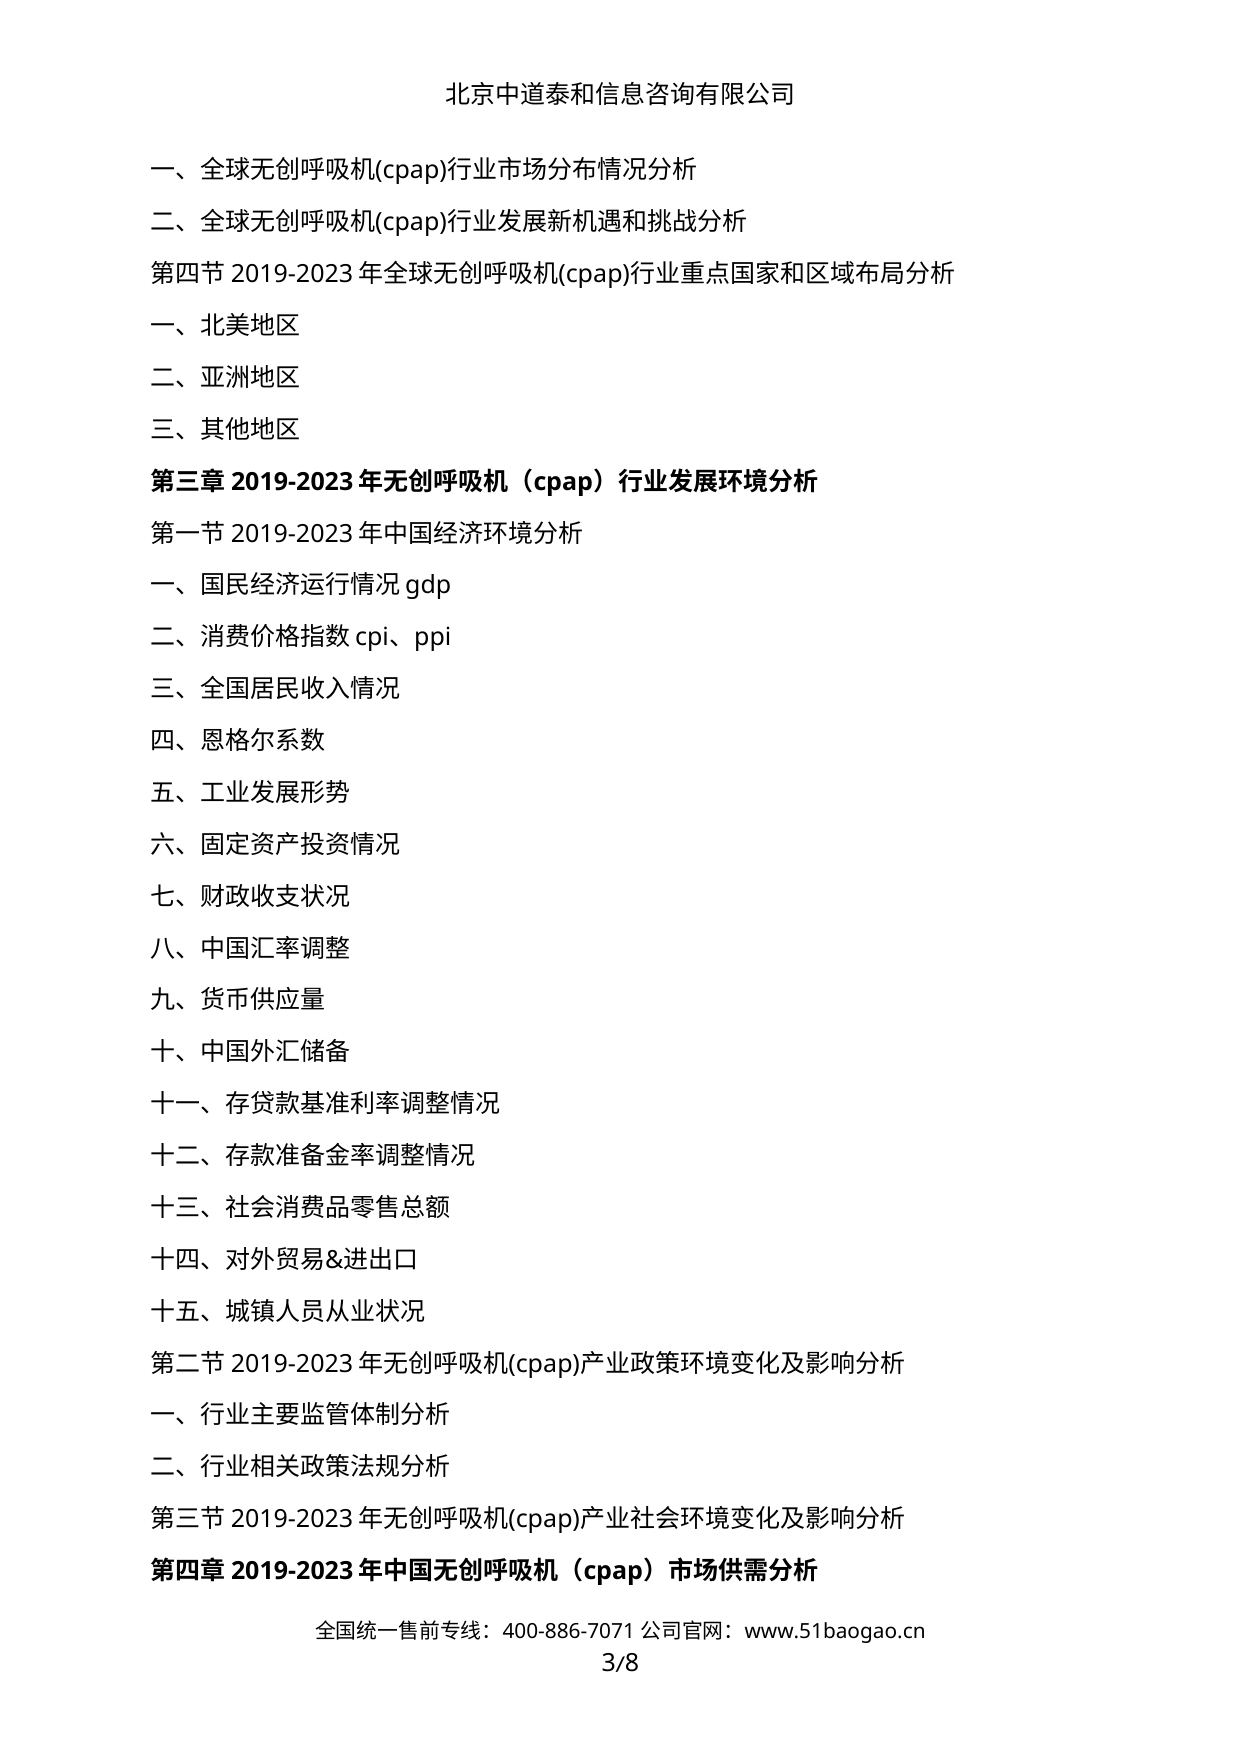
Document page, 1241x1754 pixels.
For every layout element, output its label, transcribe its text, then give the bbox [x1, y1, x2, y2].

text 十一、存贷款基准利率调整情况 [150, 1084, 1090, 1120]
text 第四节 2019-2023年全球无创呼吸机(cpap)行业重点国家和区域布局分析 [150, 254, 1090, 290]
text 八、中国汇率调整 [150, 928, 1090, 964]
text 五、工业发展形势 [150, 772, 1090, 809]
text 七、财政收支状况 [150, 876, 1090, 912]
text 二、行业相关政策法规分析 [150, 1447, 1090, 1483]
text 三、其他地区 [150, 409, 1090, 446]
text 第二节 2019-2023年无创呼吸机(cpap)产业政策环境变化及影响分析 [150, 1343, 1090, 1379]
text 四、恩格尔系数 [150, 721, 1090, 757]
text 第一节 2019-2023年中国经济环境分析 [150, 513, 1090, 549]
text 十四、对外贸易&进出口 [150, 1239, 1090, 1276]
text 十五、城镇人员从业状况 [150, 1291, 1090, 1327]
text 十二、存款准备金率调整情况 [150, 1136, 1090, 1172]
text 二、全球无创呼吸机(cpap)行业发展新机遇和挑战分析 [150, 202, 1090, 238]
text 第四章 2019-2023年中国无创呼吸机（cpap）市场供需分析 [150, 1551, 1090, 1587]
text 一、行业主要监管体制分析 [150, 1395, 1090, 1431]
text 十、中国外汇储备 [150, 1032, 1090, 1068]
text 一、国民经济运行情况gdp [150, 565, 1090, 601]
text 九、货币供应量 [150, 980, 1090, 1016]
text 第三章 2019-2023年无创呼吸机（cpap）行业发展环境分析 [150, 461, 1090, 497]
text 十三、社会消费品零售总额 [150, 1187, 1090, 1224]
text 二、亚洲地区 [150, 357, 1090, 394]
text 六、固定资产投资情况 [150, 824, 1090, 861]
text 二、消费价格指数cpi、ppi [150, 617, 1090, 653]
text 一、北美地区 [150, 306, 1090, 342]
text 一、全球无创呼吸机(cpap)行业市场分布情况分析 [150, 150, 1090, 186]
text 第三节 2019-2023年无创呼吸机(cpap)产业社会环境变化及影响分析 [150, 1499, 1090, 1535]
text 三、全国居民收入情况 [150, 669, 1090, 705]
